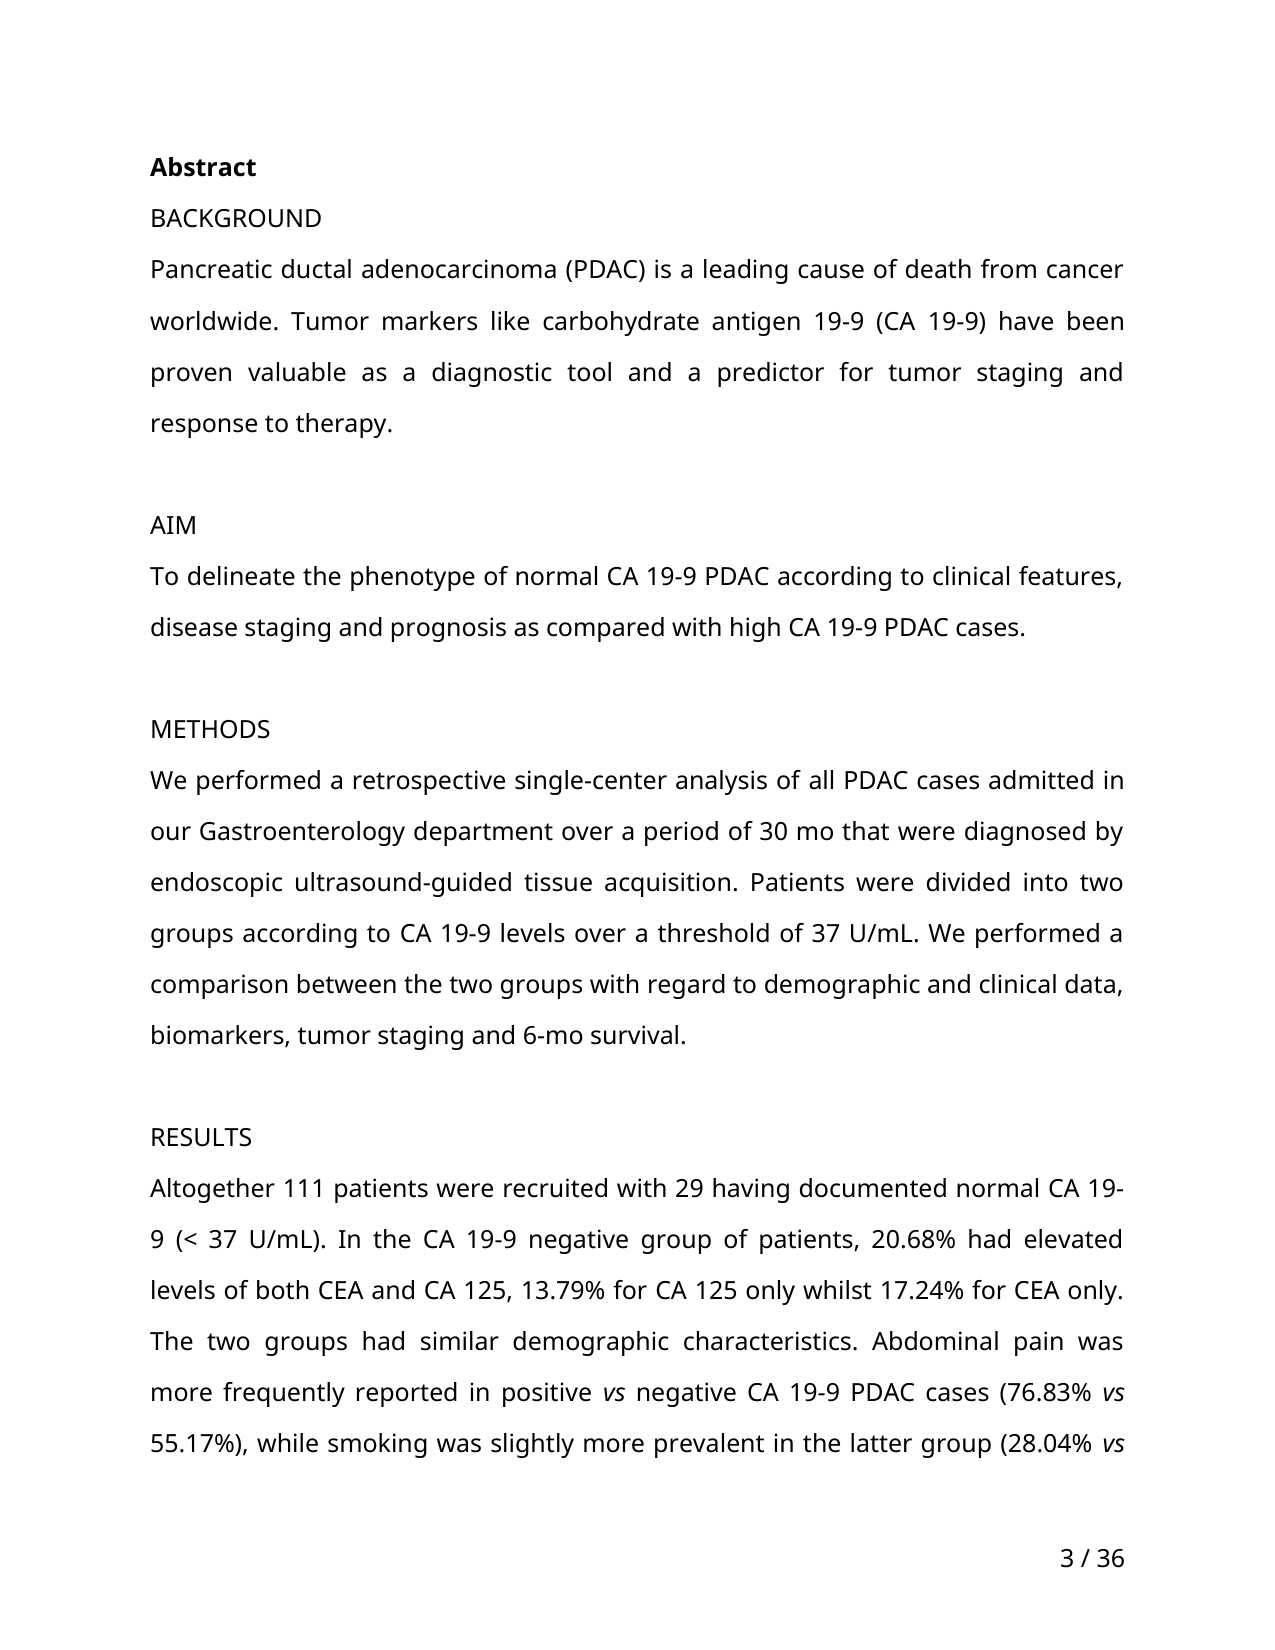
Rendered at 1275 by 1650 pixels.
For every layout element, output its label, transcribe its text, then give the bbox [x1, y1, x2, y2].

text BACKGROUND [150, 201, 1125, 235]
text To delineate the phenotype of normal CA 19-9 PDAC according to clinical features, disease staging and prognosis as compared with high CA 19-9 PDAC cases. [150, 558, 1125, 643]
text We performed a retrospective single-center analysis of all PDAC cases admitted in our Gastroenterology department over a period of 30 mo that were diagnosed by endoscopic ultrasound-guided tissue acquisition. Patients were divided into two groups according to CA 19-9 levels over a threshold of 37 U/mL. We performed a comparison between the two groups with regard to demographic and clinical data, biomarkers, tumor staging and 6-mo survival. [150, 762, 1125, 1052]
text Abstract [150, 150, 1125, 184]
text METHODS [150, 711, 1125, 746]
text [150, 1171, 1125, 1460]
text Pancreatic ductal adenocarcinoma (PDAC) is a leading cause of death from cancer worldwide. Tumor markers like carbohydrate antigen 19-9 (CA 19-9) have been proven valuable as a diagnostic tool and a predictor for tumor staging and response to therapy. [150, 252, 1125, 439]
text RESULTS [150, 1120, 1125, 1154]
text AIM [150, 507, 1125, 541]
